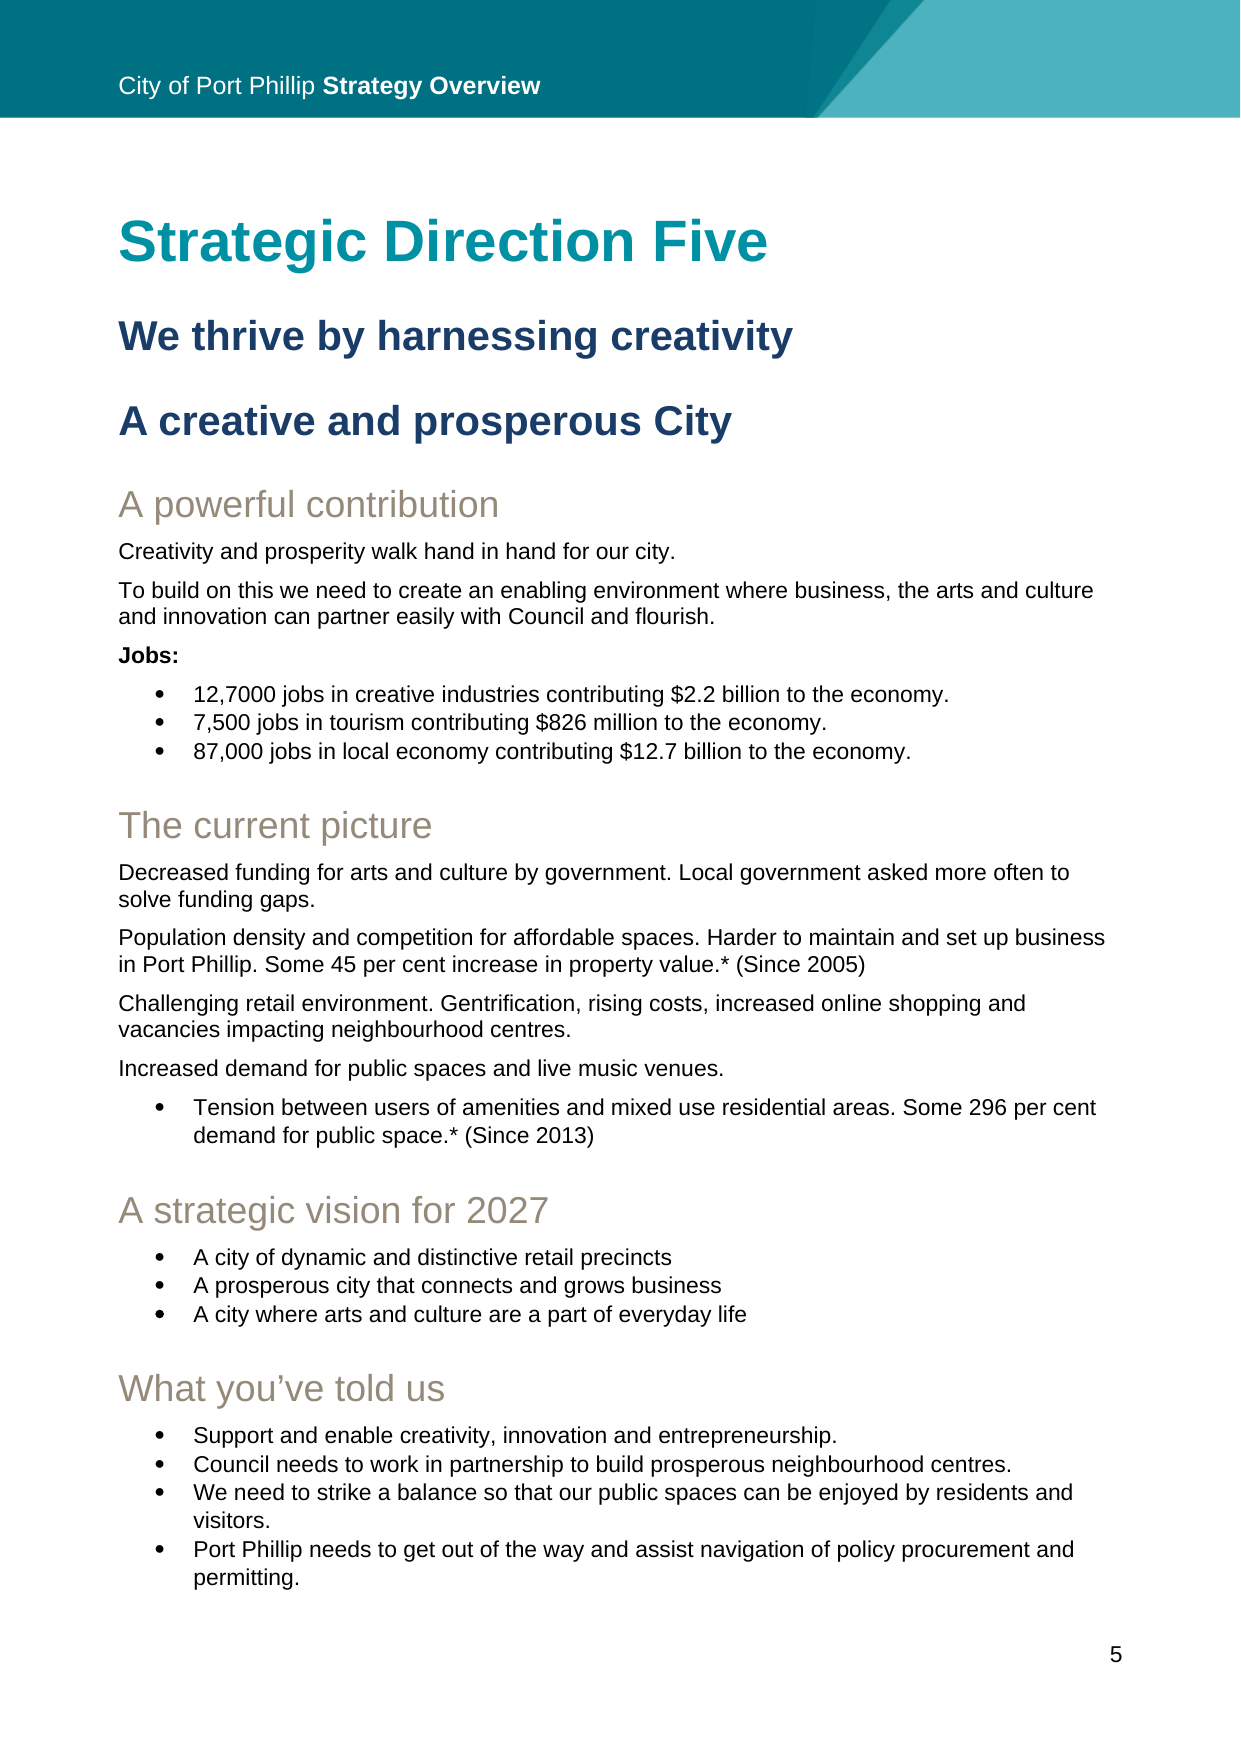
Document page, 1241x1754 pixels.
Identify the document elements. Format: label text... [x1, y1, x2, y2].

text Creativity and prosperity walk hand in hand for our city. [118, 538, 1122, 564]
picture [0, 0, 1241, 119]
list 87,000 jobs in local economy contributing $12.7 billion to the economy. [156, 738, 1122, 764]
text Increased demand for public spaces and live music venues. [118, 1055, 1122, 1081]
list 7,500 jobs in tourism contributing $826 million to the economy. [156, 709, 1122, 736]
list Tension between users of amenities and mixed use residential areas. Some 296 per cent demand for public space.* (Since 2013) [156, 1094, 1122, 1148]
list A prosperous city that connects and grows business [156, 1272, 1122, 1298]
list 12,7000 jobs in creative industries contributing $2.2 billion to the economy. [156, 681, 1122, 707]
list Council needs to work in partnership to build prosperous neighbourhood centres. [156, 1451, 1122, 1477]
subtitle Strategic Direction Five [118, 207, 1122, 274]
text Jobs: [118, 642, 1122, 668]
subtitle We thrive by harnessing creativity [118, 311, 1122, 359]
text Population density and competition for affordable spaces. Harder to maintain and set up business in Port Phillip. Some 45 per cent increase in property value.* (Since 2005) [118, 924, 1122, 977]
text Challenging retail environment. Gentrification, rising costs, increased online shopping and vacancies impacting neighbourhood centres. [118, 989, 1122, 1042]
subtitle A strategic vision for 2027 [118, 1188, 1122, 1231]
subtitle The current picture [118, 803, 1122, 847]
text To build on this we need to create an enabling environment where business, the arts and culture and innovation can partner easily with Council and flourish. [118, 577, 1122, 629]
list Port Phillip needs to get out of the way and assist navigation of policy procurement and permitting. [156, 1536, 1122, 1591]
list A city where arts and culture are a part of everyday life [156, 1301, 1122, 1327]
subtitle What you’ve told us [118, 1366, 1122, 1409]
list We need to strike a balance so that our public spaces can be enjoyed by residents and visitors. [156, 1479, 1122, 1534]
list Support and enable creativity, innovation and entrepreneurship. [156, 1422, 1122, 1448]
subtitle A powerful contribution [118, 482, 1122, 525]
list A city of dynamic and distinctive retail precincts [156, 1244, 1122, 1270]
text Decreased funding for arts and culture by government. Local government asked more often to solve funding gaps. [118, 859, 1122, 912]
subtitle A creative and prosperous City [118, 397, 1122, 445]
